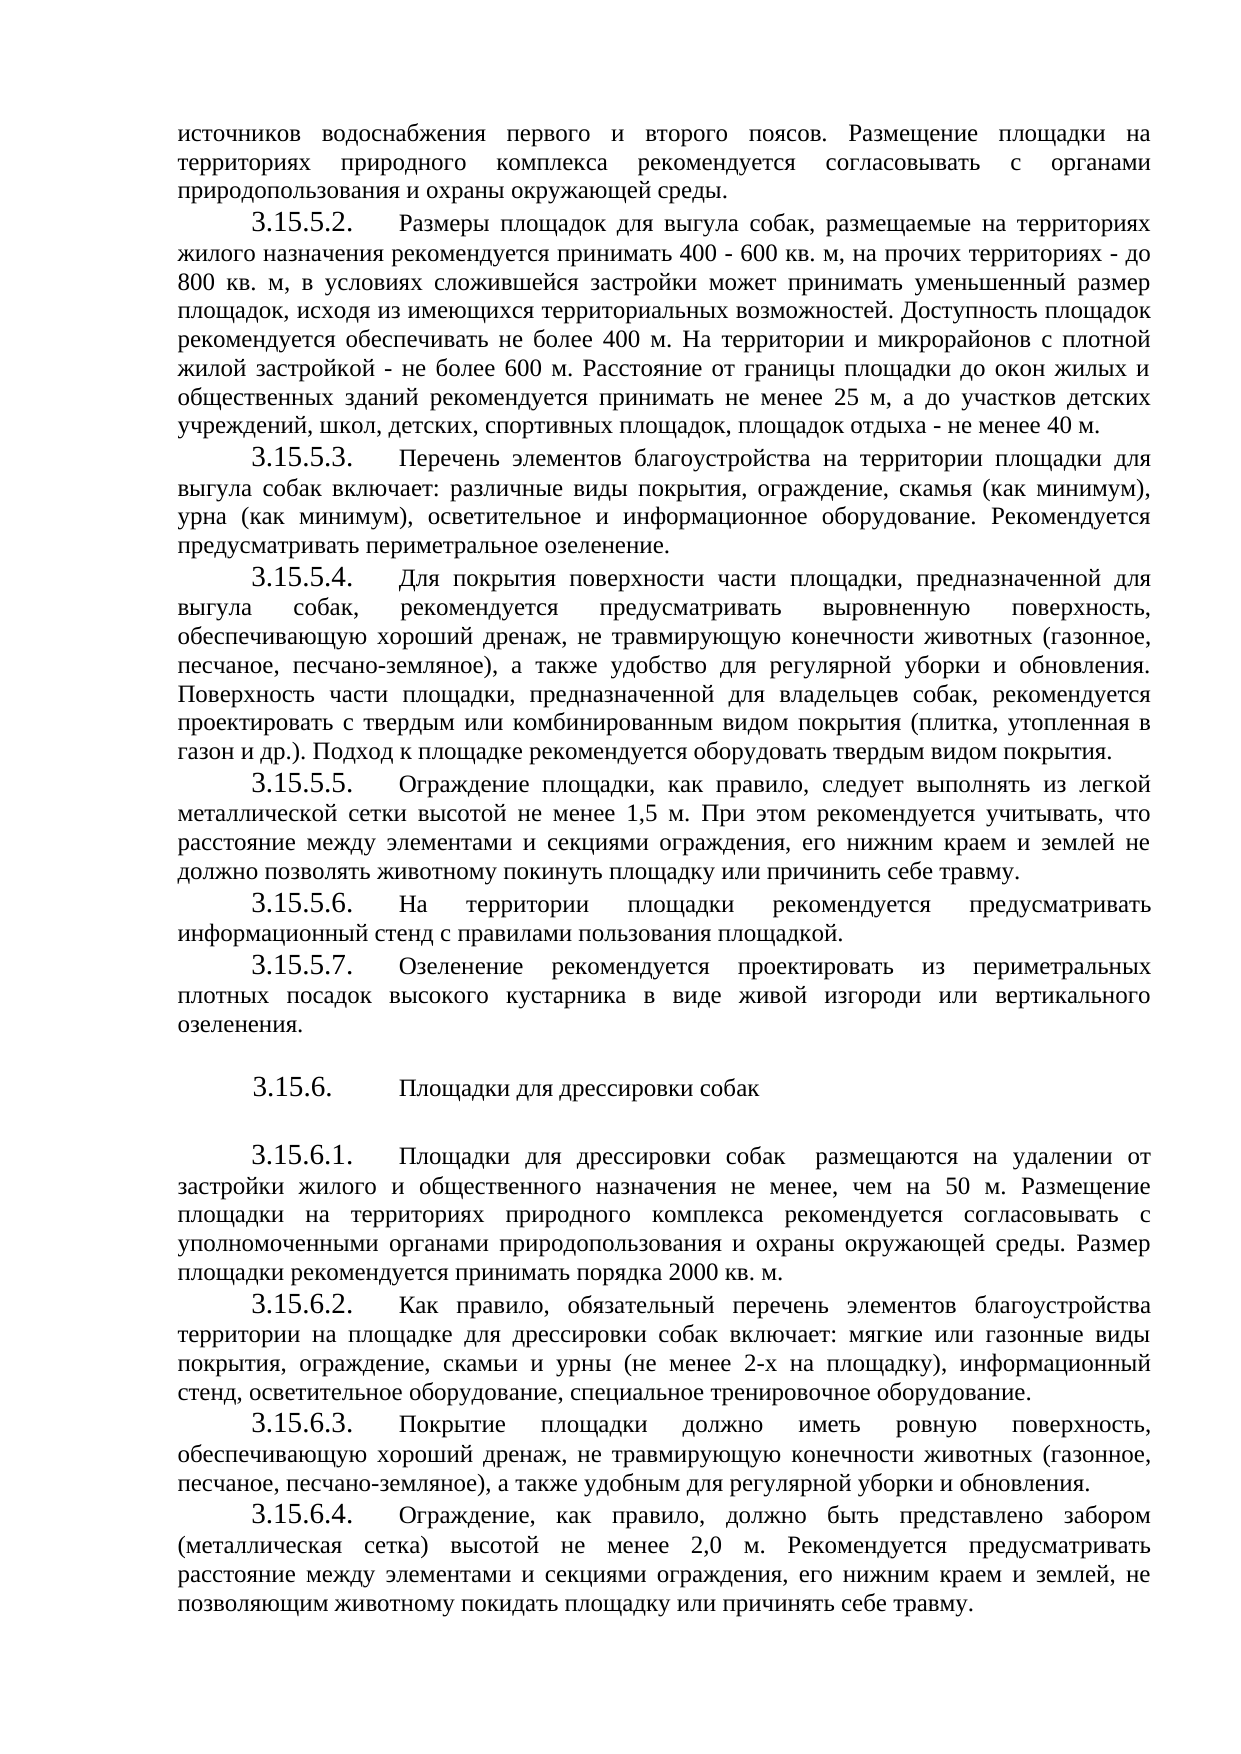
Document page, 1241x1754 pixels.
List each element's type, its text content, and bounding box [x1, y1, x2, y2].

list Ограждение площадки, как правило, следует выполнять из легкой металлической сетки высотой не менее . При этом рекомендуется учитывать, что расстояние между элементами и секциями ограждения, его нижним краем и землей не должно позволять животному покинуть площадку или причинить себе травму. [177, 765, 1152, 885]
list Для покрытия поверхности части площадки, предназначенной для выгула собак, рекомендуется предусматривать выровненную поверхность, обеспечивающую хороший дренаж, не травмирующую конечности животных (газонное, песчаное, песчано-земляное), а также удобство для регулярной уборки и обновления. Поверхность части площадки, предназначенной для владельцев собак, рекомендуется проектировать с твердым или комбинированным видом покрытия (плитка, утопленная в газон и др.). Подход к площадке рекомендуется оборудовать твердым видом покрытия. [177, 559, 1152, 765]
list На территории площадки рекомендуется предусматривать информационный стенд с правилами пользования площадкой. [177, 885, 1152, 947]
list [177, 118, 1152, 204]
list Размеры площадок для выгула собак, размещаемые на территориях жилого назначения рекомендуется принимать 400 - , на прочих территориях - до , в условиях сложившейся застройки может принимать уменьшенный размер площадок, исходя из имеющихся территориальных возможностей. Доступность площадок рекомендуется обеспечивать не более . На территории и микрорайонов с плотной жилой застройкой - не более . Расстояние от границы площадки до окон жилых и общественных зданий рекомендуется принимать не менее , а до участков детских учреждений, школ, детских, спортивных площадок, площадок отдыха - не менее . [177, 204, 1152, 439]
list Покрытие площадки должно иметь ровную поверхность, обеспечивающую хороший дренаж, не травмирующую конечности животных (газонное, песчаное, песчано-земляное), а также удобным для регулярной уборки и обновления. [177, 1406, 1152, 1497]
list Озеленение рекомендуется проектировать из периметральных плотных посадок высокого кустарника в виде живой изгороди или вертикального озеленения. [177, 947, 1152, 1038]
list Как правило, обязательный перечень элементов благоустройства территории на площадке для дрессировки собак включает: мягкие или газонные виды покрытия, ограждение, скамьи и урны (не менее 2-х на площадку), информационный стенд, осветительное оборудование, специальное тренировочное оборудование. [177, 1286, 1152, 1406]
list Ограждение, как правило, должно быть представлено забором (металлическая сетка) высотой не менее . Рекомендуется предусматривать расстояние между элементами и секциями ограждения, его нижним краем и землей, не позволяющим животному покидать площадку или причинять себе травму. [177, 1497, 1152, 1616]
list Перечень элементов благоустройства на территории площадки для выгула собак включает: различные виды покрытия, ограждение, скамья (как минимум), урна (как минимум), осветительное и информационное оборудование. Рекомендуется предусматривать периметральное озеленение. [177, 439, 1152, 559]
list Площадки для дрессировки собак [177, 1069, 1152, 1102]
list Площадки для дрессировки собак размещаются на удалении от застройки жилого и общественного назначения не менее, чем на . Размещение площадки на территориях природного комплекса рекомендуется согласовывать с уполномоченными органами природопользования и охраны окружающей среды. Размер площадки рекомендуется принимать порядка . [177, 1137, 1152, 1286]
